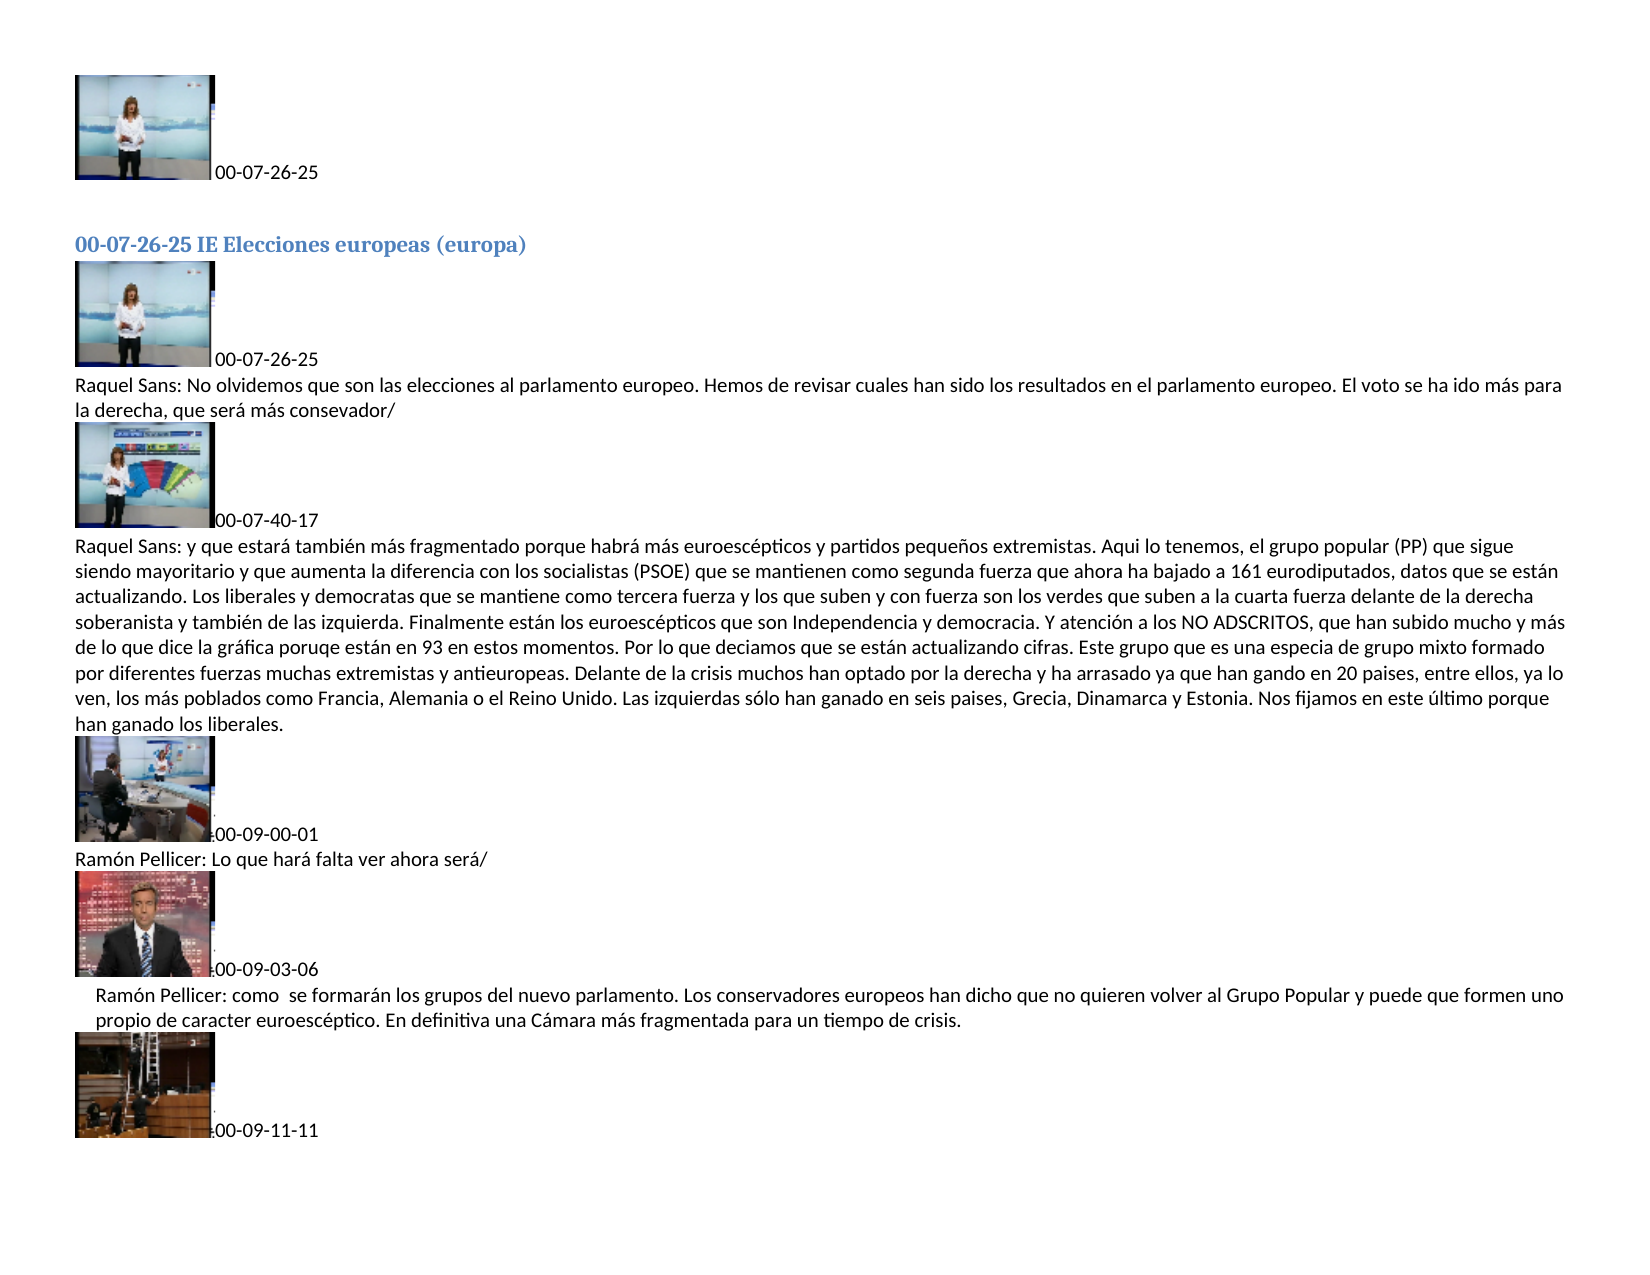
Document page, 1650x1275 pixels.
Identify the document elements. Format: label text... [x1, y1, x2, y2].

text 00-09-03-06 [75, 872, 1575, 982]
text 00-09-00-01 [75, 736, 1575, 846]
text Raquel Sans: y que estará también más fragmentado porque habrá más euroescépticos y partidos pequeños extremistas. Aqui lo tenemos, el grupo popular (PP) que sigue siendo mayoritario y que aumenta la diferencia con los socialistas (PSOE) que se mantienen como segunda fuerza que ahora ha bajado a 161 eurodiputados, datos que se están actualizando. Los liberales y democratas que se mantiene como tercera fuerza y los que suben y con fuerza son los verdes que suben a la cuarta fuerza delante de la derecha soberanista y también de las izquierda. Finalmente están los euroescépticos que son Independencia y democracia. Y atención a los NO ADSCRITOS, que han subido mucho y más de lo que dice la gráfica poruqe están en 93 en estos momentos. Por lo que deciamos que se están actualizando cifras. Este grupo que es una especia de grupo mixto formado por diferentes fuerzas muchas extremistas y antieuropeas. Delante de la crisis muchos han optado por la derecha y ha arrasado ya que han gando en 20 paises, entre ellos, ya lo ven, los más poblados como Francia, Alemania o el Reino Unido. Las izquierdas sólo han ganado en seis paises, Grecia, Dinamarca y Estonia. Nos fijamos en este último porque han ganado los liberales. [75, 533, 1575, 736]
subtitle 00-07-26-25 IE Elecciones europeas (europa) [75, 231, 1575, 258]
text 00-09-11-11 [75, 1033, 1575, 1143]
picture [75, 1032, 216, 1138]
picture [75, 261, 216, 367]
text Raquel Sans: No olvidemos que son las elecciones al parlamento europeo. Hemos de revisar cuales han sido los resultados en el parlamento europeo. El voto se ha ido más para la derecha, que será más consevador/ [75, 372, 1575, 423]
text Ramón Pellicer: como se formarán los grupos del nuevo parlamento. Los conservadores europeos han dicho que no quieren volver al Grupo Popular y puede que formen uno propio de caracter euroescéptico. En definitiva una Cámara más fragmentada para un tiempo de crisis. [95, 982, 1575, 1033]
picture [75, 75, 216, 180]
text 00-07-26-25 [75, 75, 1575, 185]
picture [75, 736, 216, 842]
text 00-07-26-25 [75, 262, 1575, 372]
picture [75, 871, 216, 977]
text 00-07-40-17 [75, 423, 1575, 533]
picture [75, 422, 216, 528]
text Ramón Pellicer: Lo que hará falta ver ahora será/ [75, 846, 1575, 872]
